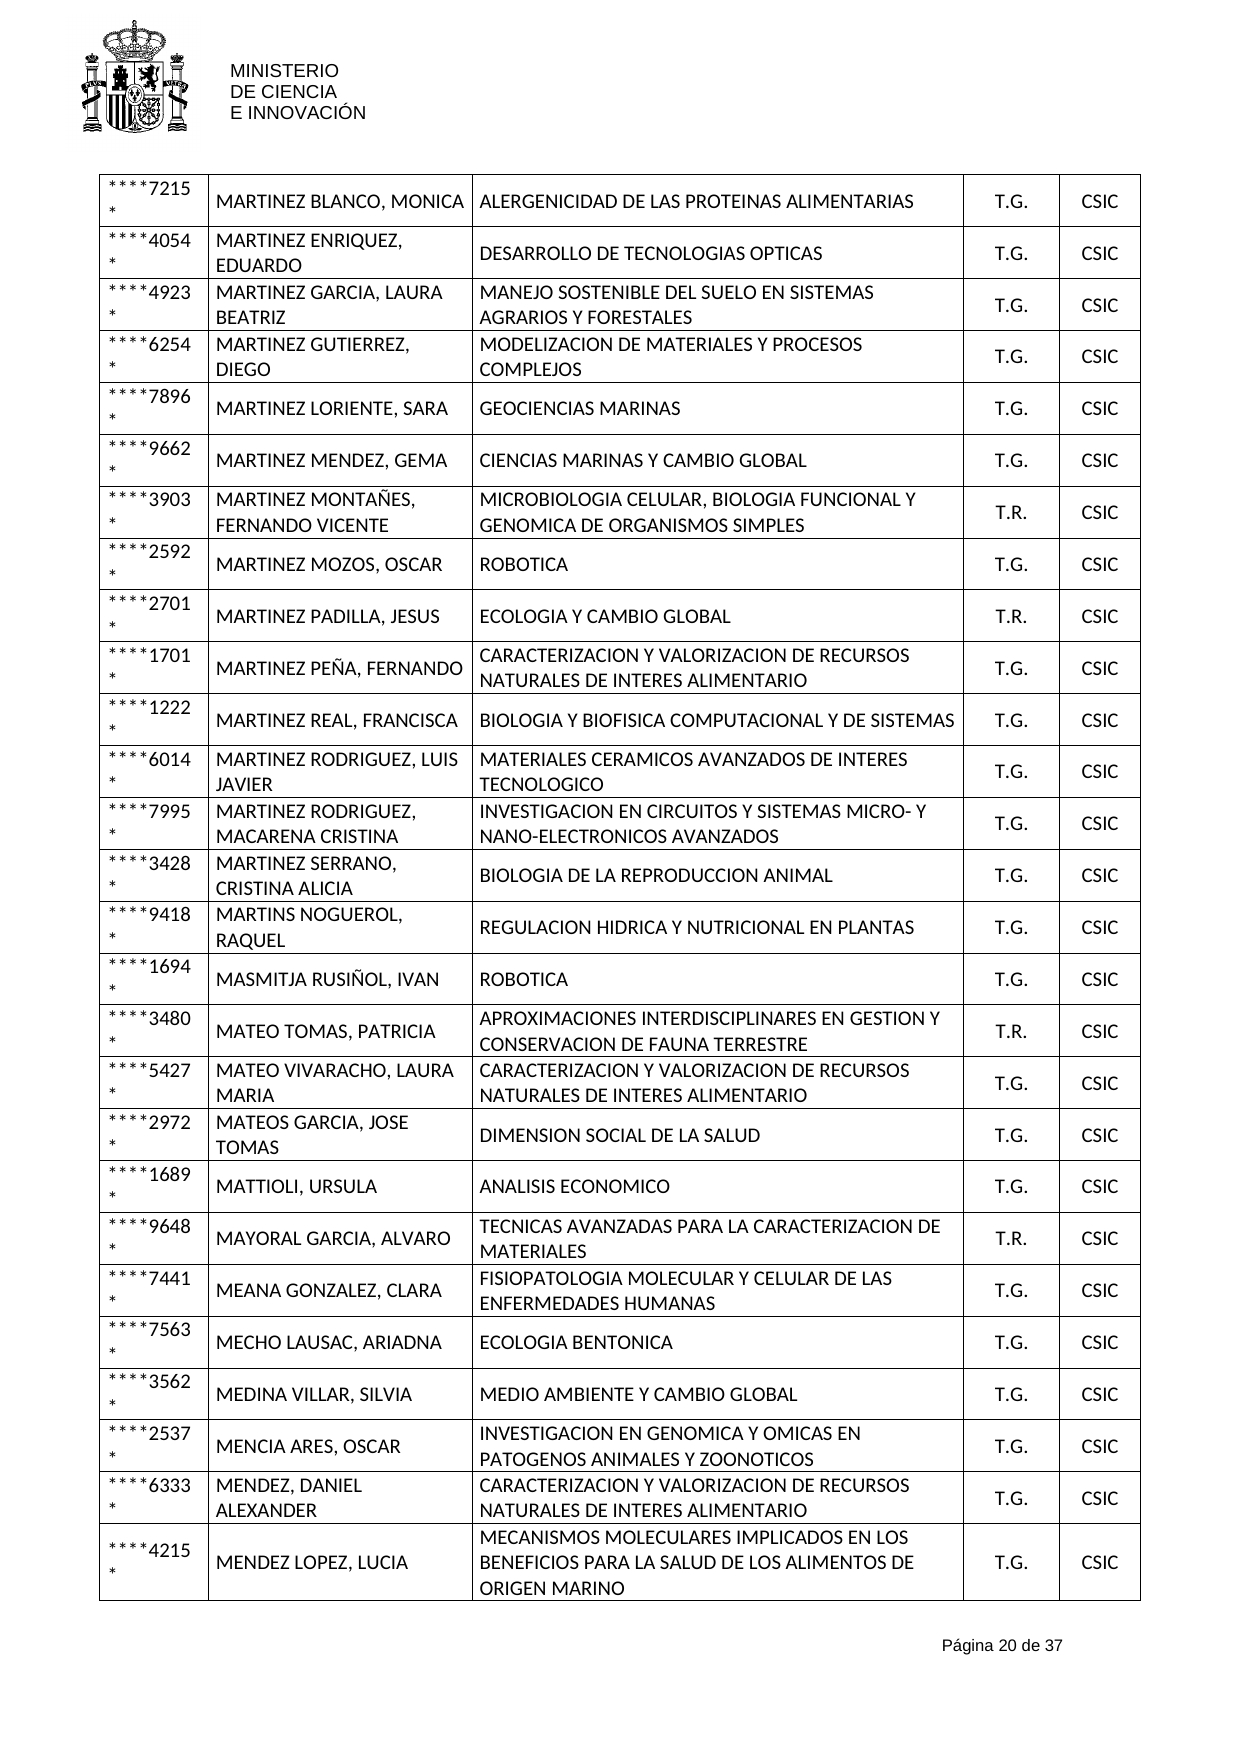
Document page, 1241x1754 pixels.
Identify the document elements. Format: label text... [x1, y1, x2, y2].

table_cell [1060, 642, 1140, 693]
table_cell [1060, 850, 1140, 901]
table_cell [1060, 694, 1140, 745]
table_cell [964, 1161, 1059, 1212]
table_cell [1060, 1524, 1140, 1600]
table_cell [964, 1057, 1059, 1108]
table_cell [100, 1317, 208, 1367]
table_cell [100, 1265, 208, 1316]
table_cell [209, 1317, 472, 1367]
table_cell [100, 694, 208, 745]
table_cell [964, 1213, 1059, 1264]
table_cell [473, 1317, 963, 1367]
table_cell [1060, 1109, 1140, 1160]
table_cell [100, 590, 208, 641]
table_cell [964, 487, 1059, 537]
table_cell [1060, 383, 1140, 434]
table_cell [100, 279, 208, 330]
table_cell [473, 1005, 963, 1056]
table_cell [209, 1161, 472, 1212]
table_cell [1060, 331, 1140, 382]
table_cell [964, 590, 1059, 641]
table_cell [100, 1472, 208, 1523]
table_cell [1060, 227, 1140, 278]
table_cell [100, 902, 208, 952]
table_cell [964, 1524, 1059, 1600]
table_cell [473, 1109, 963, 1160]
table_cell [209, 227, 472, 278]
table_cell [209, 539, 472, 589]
picture [64, 14, 201, 152]
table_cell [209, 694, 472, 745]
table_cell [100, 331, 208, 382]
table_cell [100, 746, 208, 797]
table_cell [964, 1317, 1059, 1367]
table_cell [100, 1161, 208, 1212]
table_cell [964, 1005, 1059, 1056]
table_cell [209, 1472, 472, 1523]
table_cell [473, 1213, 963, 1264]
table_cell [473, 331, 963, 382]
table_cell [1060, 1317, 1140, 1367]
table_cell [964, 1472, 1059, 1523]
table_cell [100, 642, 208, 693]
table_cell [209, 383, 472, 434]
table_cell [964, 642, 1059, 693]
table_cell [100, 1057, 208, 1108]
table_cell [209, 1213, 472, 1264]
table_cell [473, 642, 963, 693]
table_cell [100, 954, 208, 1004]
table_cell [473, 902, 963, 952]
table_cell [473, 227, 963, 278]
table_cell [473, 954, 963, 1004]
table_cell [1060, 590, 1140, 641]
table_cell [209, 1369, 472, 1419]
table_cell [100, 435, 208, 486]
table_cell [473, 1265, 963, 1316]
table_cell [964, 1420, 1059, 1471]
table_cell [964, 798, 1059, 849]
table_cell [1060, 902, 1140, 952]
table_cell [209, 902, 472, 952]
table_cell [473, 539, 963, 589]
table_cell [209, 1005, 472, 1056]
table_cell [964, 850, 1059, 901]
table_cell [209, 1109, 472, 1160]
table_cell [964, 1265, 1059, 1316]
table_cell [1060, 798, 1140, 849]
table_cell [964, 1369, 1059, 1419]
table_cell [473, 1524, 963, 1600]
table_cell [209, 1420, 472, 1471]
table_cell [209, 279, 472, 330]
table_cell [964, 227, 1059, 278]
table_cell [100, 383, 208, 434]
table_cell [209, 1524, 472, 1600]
table_cell CSIC [1060, 175, 1140, 226]
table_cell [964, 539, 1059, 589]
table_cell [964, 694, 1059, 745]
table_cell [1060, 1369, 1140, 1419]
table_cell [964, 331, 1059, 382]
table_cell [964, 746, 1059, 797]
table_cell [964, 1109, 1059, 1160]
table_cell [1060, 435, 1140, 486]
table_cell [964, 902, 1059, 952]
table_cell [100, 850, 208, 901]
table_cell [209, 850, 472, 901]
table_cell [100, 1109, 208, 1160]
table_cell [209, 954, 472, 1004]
table_cell ALERGENICIDAD DE LAS PROTEINAS ALIMENTARIAS [473, 175, 963, 226]
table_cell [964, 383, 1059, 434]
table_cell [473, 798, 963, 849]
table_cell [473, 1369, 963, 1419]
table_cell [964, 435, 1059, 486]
table_cell ****7215* [100, 175, 208, 226]
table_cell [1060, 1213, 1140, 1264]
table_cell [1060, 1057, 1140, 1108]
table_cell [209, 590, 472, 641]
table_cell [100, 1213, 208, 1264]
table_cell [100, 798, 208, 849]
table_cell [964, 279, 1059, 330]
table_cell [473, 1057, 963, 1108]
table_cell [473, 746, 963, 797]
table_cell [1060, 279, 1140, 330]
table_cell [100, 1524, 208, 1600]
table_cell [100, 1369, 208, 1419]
table_cell ****4054* [100, 227, 208, 278]
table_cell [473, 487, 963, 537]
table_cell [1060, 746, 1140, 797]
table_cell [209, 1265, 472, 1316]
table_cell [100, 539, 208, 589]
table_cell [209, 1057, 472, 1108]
table_cell MARTINEZ BLANCO, MONICA [209, 175, 472, 226]
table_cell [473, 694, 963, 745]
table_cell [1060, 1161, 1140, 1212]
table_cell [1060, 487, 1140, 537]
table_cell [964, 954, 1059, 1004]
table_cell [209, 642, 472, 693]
table_cell T.G. [964, 175, 1059, 226]
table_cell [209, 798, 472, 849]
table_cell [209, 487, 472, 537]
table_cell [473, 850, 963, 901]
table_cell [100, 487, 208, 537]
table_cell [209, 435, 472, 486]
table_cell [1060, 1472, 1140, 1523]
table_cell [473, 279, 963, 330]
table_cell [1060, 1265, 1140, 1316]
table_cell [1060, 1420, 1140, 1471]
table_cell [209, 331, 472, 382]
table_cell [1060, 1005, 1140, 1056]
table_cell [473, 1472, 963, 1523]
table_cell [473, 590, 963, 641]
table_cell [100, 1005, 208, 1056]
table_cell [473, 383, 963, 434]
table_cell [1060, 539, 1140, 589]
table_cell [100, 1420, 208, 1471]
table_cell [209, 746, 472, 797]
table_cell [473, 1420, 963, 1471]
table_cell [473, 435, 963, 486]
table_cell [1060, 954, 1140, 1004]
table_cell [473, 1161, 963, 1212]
